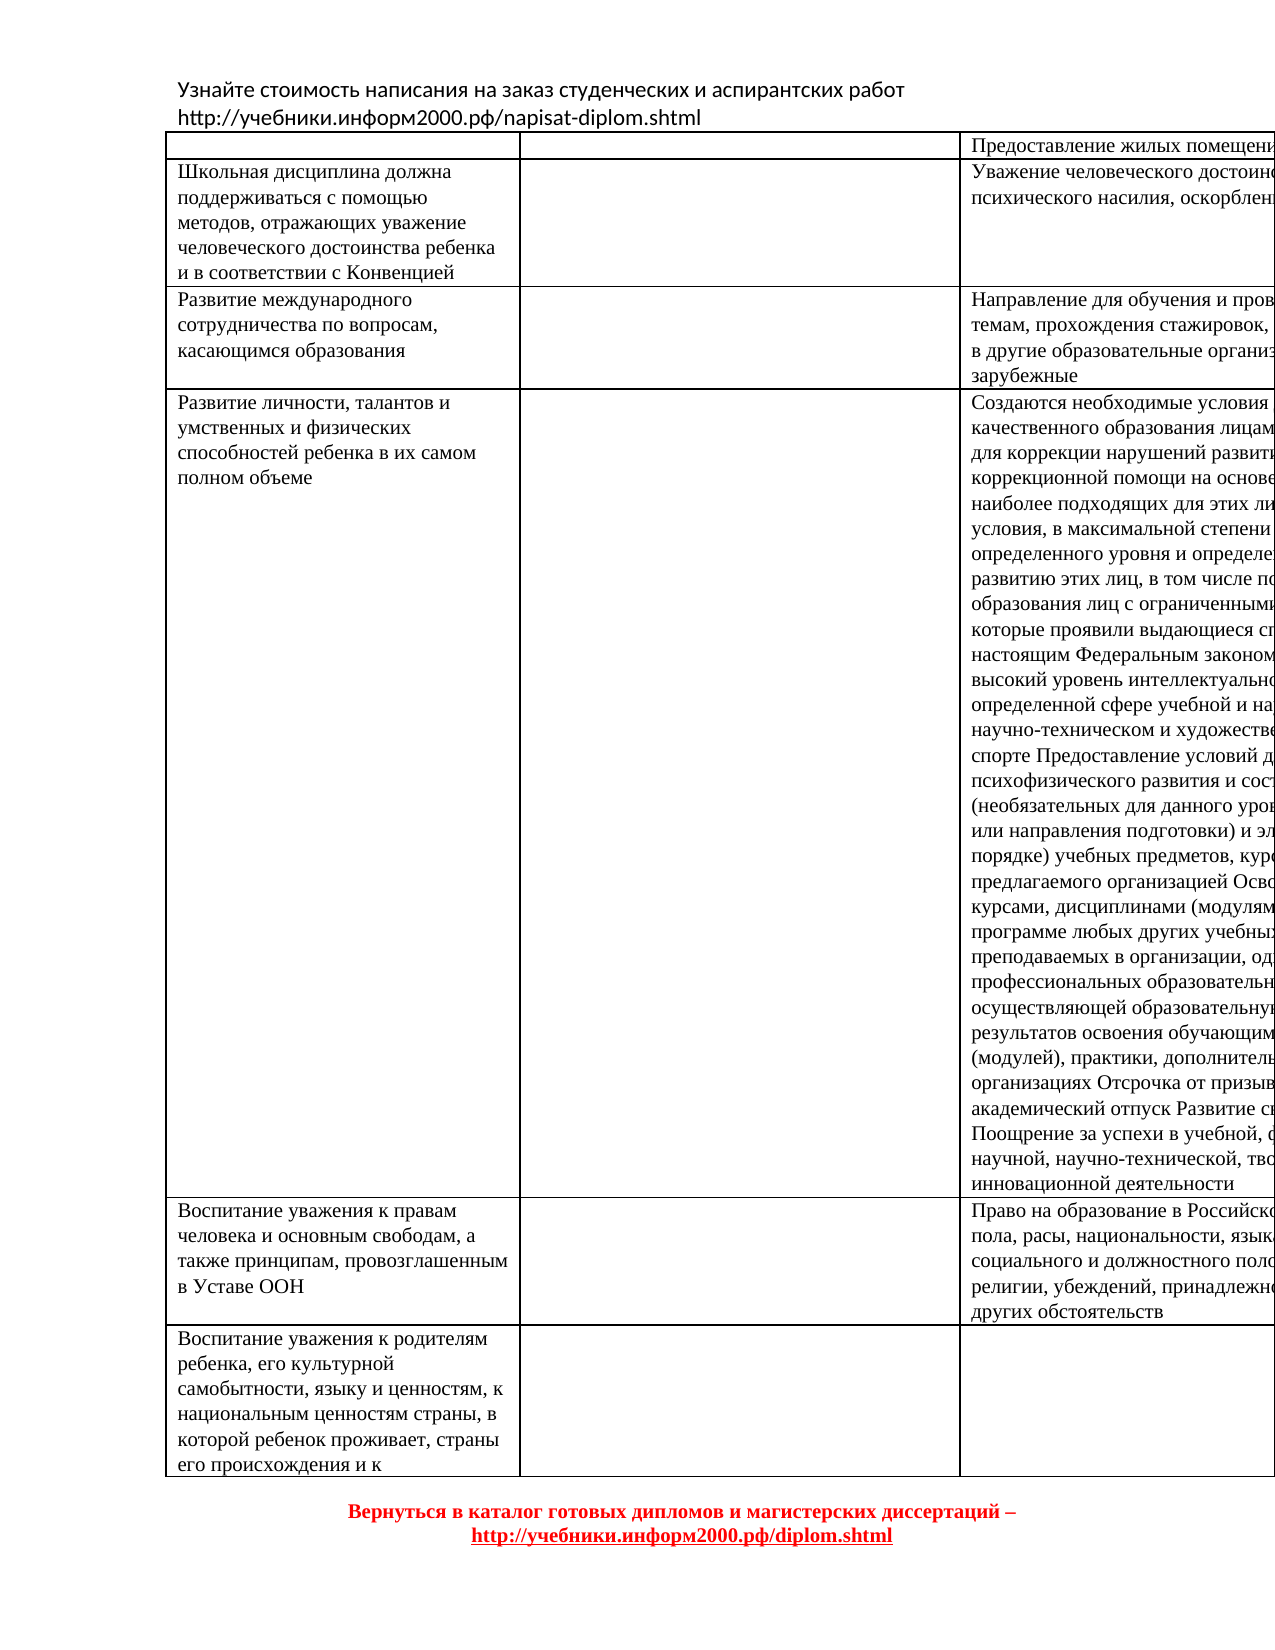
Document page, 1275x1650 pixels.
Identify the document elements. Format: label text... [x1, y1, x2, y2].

table_cell [521, 1326, 959, 1476]
table_cell [961, 1326, 1274, 1476]
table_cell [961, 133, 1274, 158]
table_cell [167, 1326, 519, 1476]
table_cell [521, 160, 959, 286]
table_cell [521, 133, 959, 158]
table_cell Развитие личности, талантов и умственных и физических способностей ребенка в их самом полном объеме [167, 390, 519, 1196]
table_cell Развитие международного сотрудничества по вопросам, касающимся образования [167, 287, 519, 388]
table_cell [521, 1198, 959, 1324]
table_cell [521, 390, 959, 1196]
table_cell Право на образование в Российской Федерации гарантируется независимо от пола, расы, национальности, языка, происхождения, имущественного, социального и должностного положения, места жительства, отношения к религии, убеждений, принадлежности к общественным объединениям, а также других обстоятельств [961, 1198, 1274, 1324]
table_cell [521, 287, 959, 388]
table_cell Воспитание уважения к правам человека и основным свободам, а также принципам, провозглашенным в Уставе ООН [167, 1198, 519, 1324]
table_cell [167, 133, 519, 158]
table_cell Создаются необходимые условия для получения без дискриминации качественного образования лицами с ограниченными возможностями здоровья, для коррекции нарушений развития и социальной адаптации, оказания ранней коррекционной помощи на основе специальных педагогических подходов и наиболее подходящих для этих лиц языков, методов и способов общения и условия, в максимальной степени способствующие получению образования определенного уровня и определенной направленности, а также социальному развитию этих лиц, в том числе посредством организации инклюзивного образования лиц с ограниченными возможностями здоровья Содействие лицам, которые проявили выдающиеся способности и к которым в соответствии с настоящим Федеральным законом относятся обучающиеся, показавшие высокий уровень интеллектуального развития и творческих способностей в определенной сфере учебной и научно-исследовательской деятельности, в научно-техническом и художественном творчестве, в физической культуре и спорте Предоставление условий для обучения с учетом особенностей их психофизического развития и состояния здоровья Выбор факультативных (необязательных для данного уровня образования, профессии, специальности или направления подготовки) и элективных (избираемых в обязательном порядке) учебных предметов, курсов, дисциплин (модулей) из перечня, предлагаемого организацией Освоение наряду с учебными предметами, курсами, дисциплинами (модулями) по осваиваемой образовательной программе любых других учебных предметов, курсов, дисциплин (модулей), преподаваемых в организации, одновременное освоение нескольких основных профессиональных образовательных программ Зачет организацией, осуществляющей образовательную деятельность, в установленном ею порядке результатов освоения обучающимися учебных предметов, курсов, дисциплин (модулей), практики, дополнительных образовательных программ в других организациях Отсрочка от призыва на военную службу Право на каникулы и академический отпуск Развитие своих творческих способностей и интересов Поощрение за успехи в учебной, физкультурной, спортивной, общественной, научной, научно-технической, творческой, экспериментальной и инновационной деятельности [961, 390, 1274, 1196]
table_cell Школьная дисциплина должна поддерживаться с помощью методов, отражающих уважение человеческого достоинства ребенка и в соответствии с Конвенцией [167, 160, 519, 286]
table_cell Направление для обучения и проведения научных исследований по избранным темам, прохождения стажировок, в том числе в рамках академического обмена, в другие образовательные организации и научные организации, в том числе зарубежные [961, 287, 1274, 388]
table_cell Уважение человеческого достоинства, защита от всех форм физического и психического насилия, оскорбления личности, охрану жизни и здоровья [961, 160, 1274, 286]
